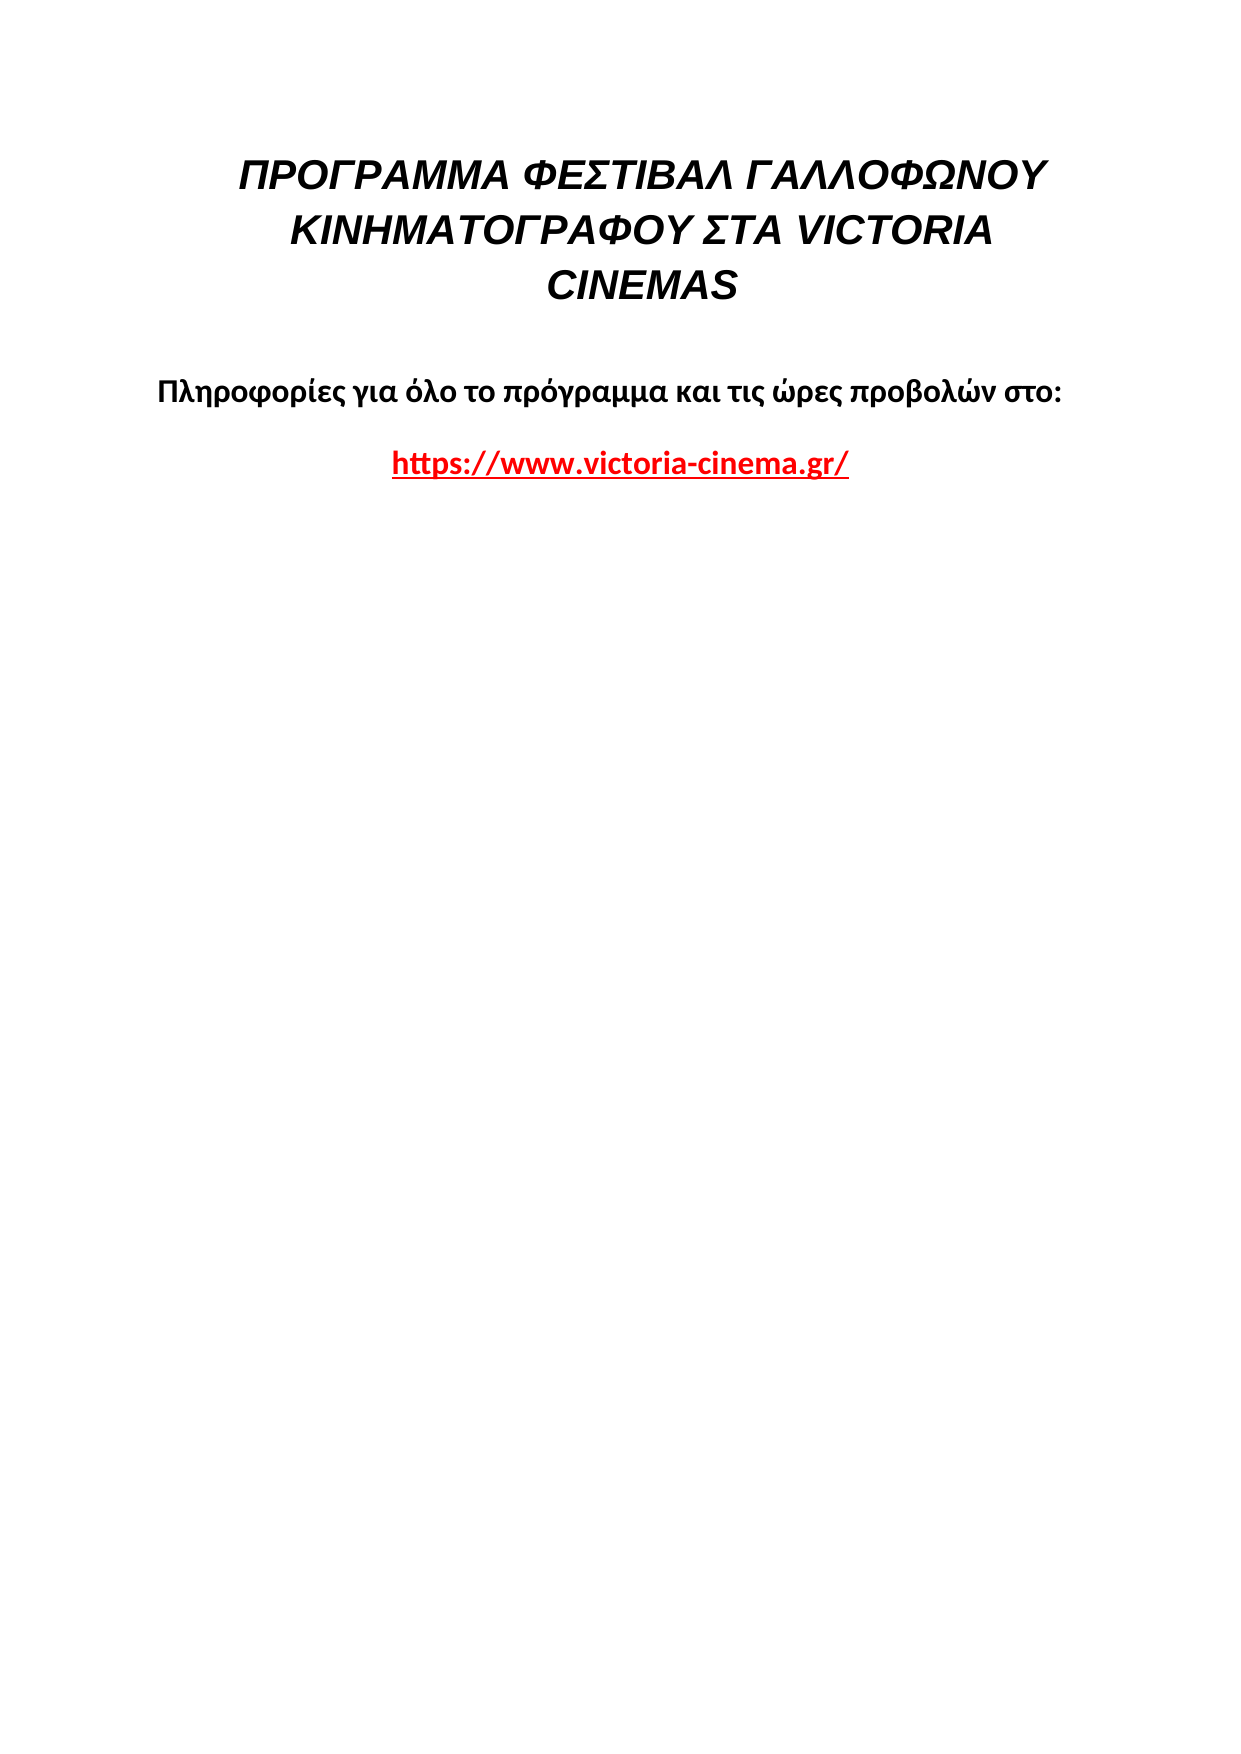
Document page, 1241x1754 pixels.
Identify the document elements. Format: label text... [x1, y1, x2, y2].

text ΠΡΟΓΡΑΜΜΑ ΦΕΣΤΙΒΑΛ ΓΑΛΛΟΦΩΝΟΥ ΚΙΝΗΜΑΤΟΓΡΑΦΟΥ ΣΤΑ VICTORIA CINEMAS [194, 150, 1094, 308]
text https://www.victoria-cinema.gr/ [150, 442, 1090, 483]
text Πληροφορίες για όλο το πρόγραμμα και τις ώρες προβολών στο: [150, 371, 1090, 411]
